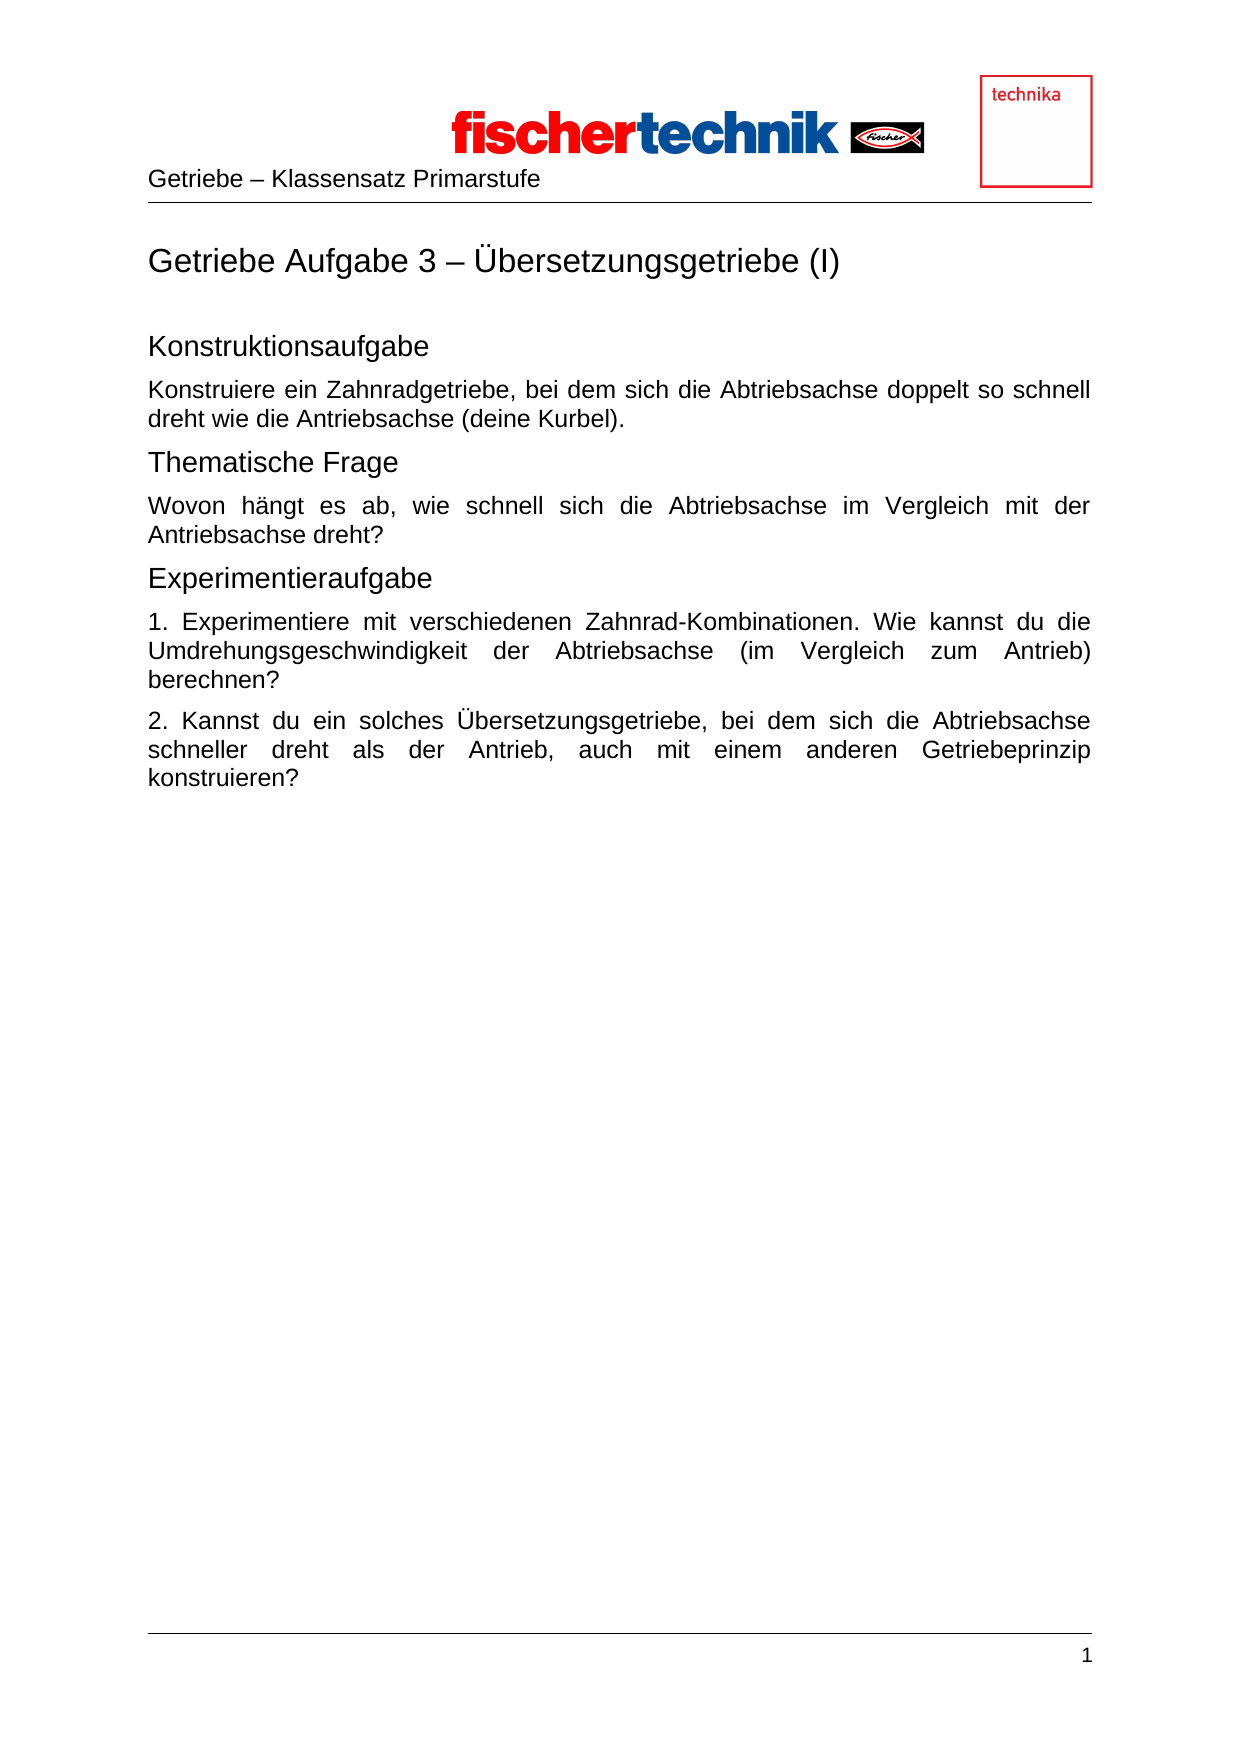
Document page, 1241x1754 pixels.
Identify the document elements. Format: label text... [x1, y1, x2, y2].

subtitle Experimentieraufgabe [148, 561, 1092, 595]
text 1. Experimentiere mit verschiedenen Zahnrad-Kombinationen. Wie kannst du die Umdrehungsgeschwindigkeit der Abtriebsachse (im Vergleich zum Antrieb) berechnen? [148, 607, 1092, 693]
picture [979, 75, 1093, 188]
subtitle Konstruktionsaufgabe [148, 329, 1092, 363]
subtitle Thematische Frage [148, 445, 1092, 479]
text 2. Kannst du ein solches Übersetzungsgetriebe, bei dem sich die Abtriebsachse schneller dreht als der Antrieb, auch mit einem anderen Getriebeprinzip konstruieren? [148, 706, 1092, 792]
subtitle Getriebe Aufgabe 3 – Übersetzungsgetriebe (I) [148, 241, 1092, 279]
text Wovon hängt es ab, wie schnell sich die Abtriebsachse im Vergleich mit der Antriebsachse dreht? [148, 491, 1092, 549]
picture [451, 111, 925, 154]
text Konstruiere ein Zahnradgetriebe, bei dem sich die Abtriebsachse doppelt so schnell dreht wie die Antriebsachse (deine Kurbel). [148, 375, 1092, 433]
